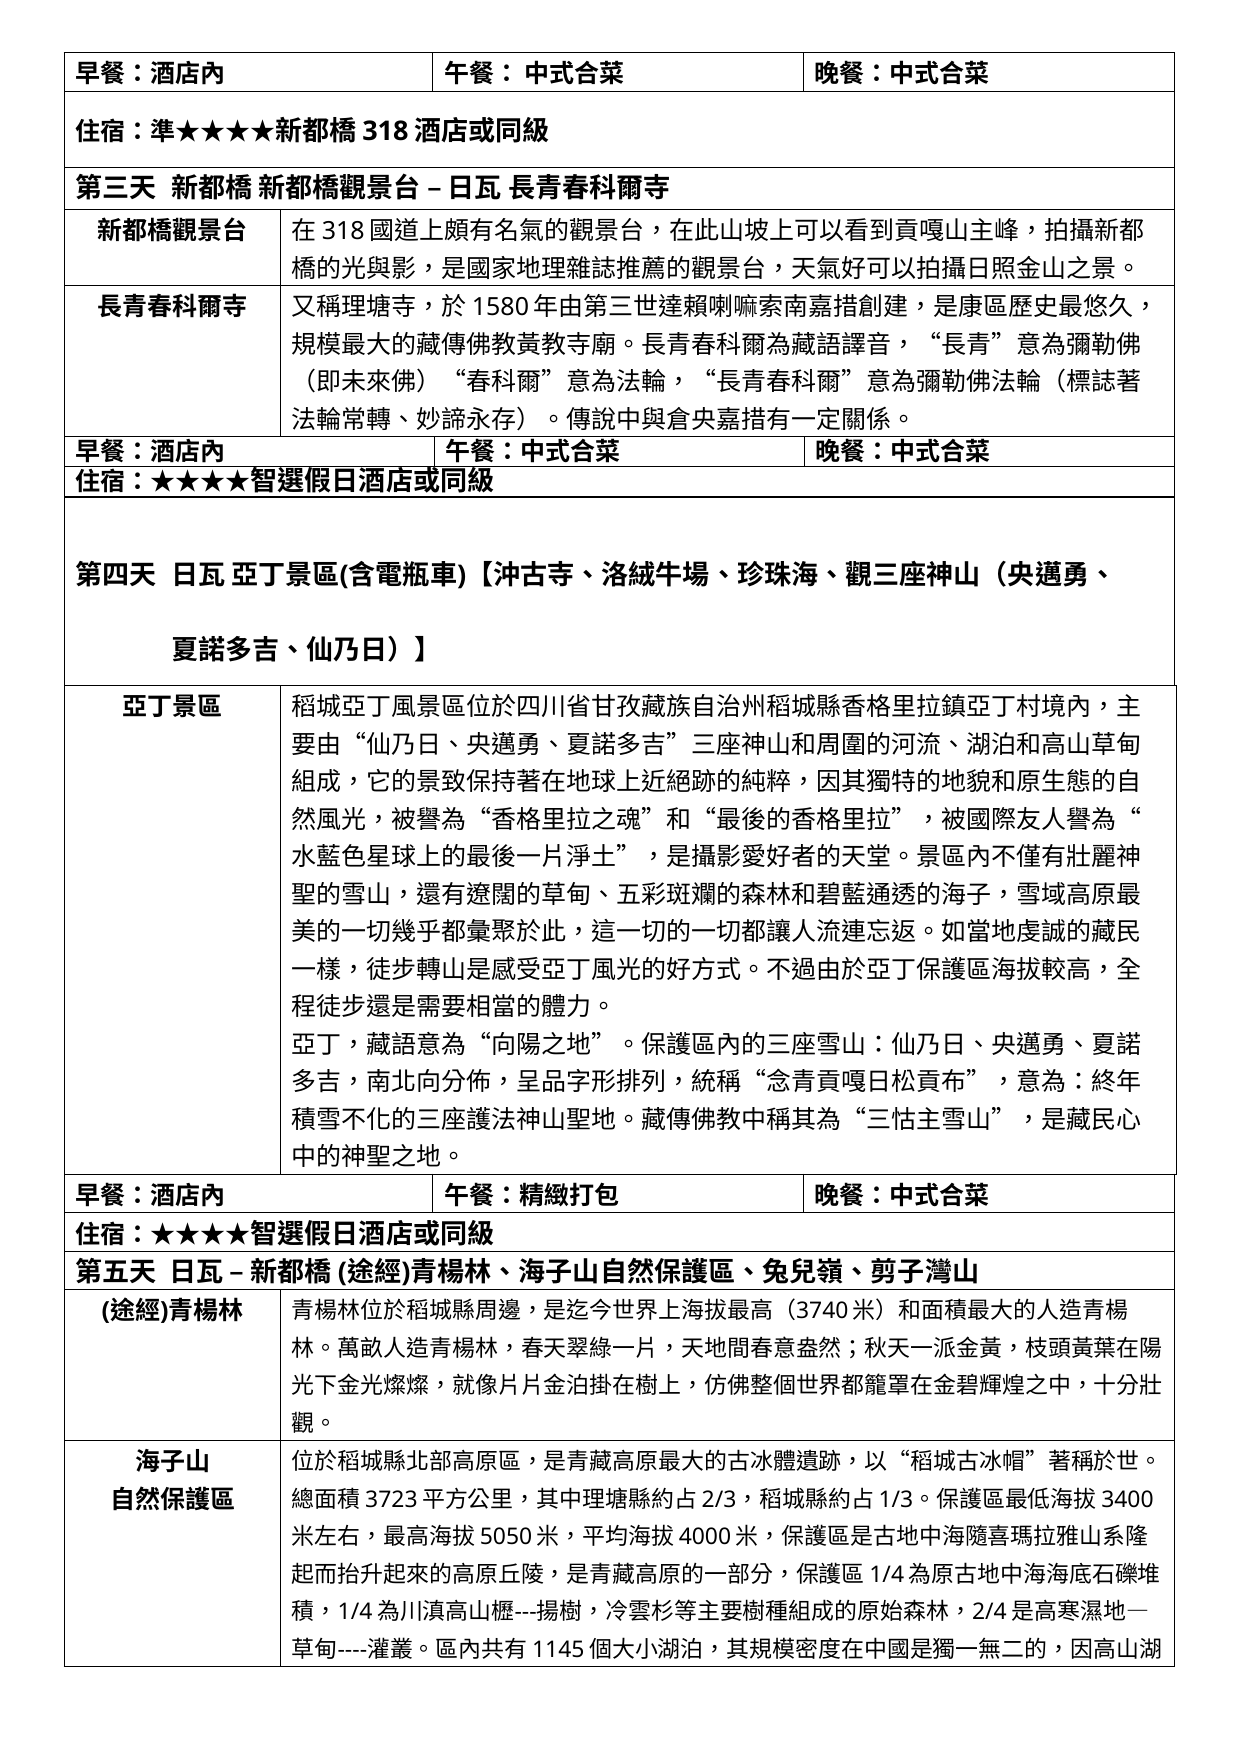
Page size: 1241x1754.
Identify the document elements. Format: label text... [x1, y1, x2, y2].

table_cell 長青春科爾寺 [65, 286, 280, 436]
table_cell 午餐：中式合菜 [435, 437, 804, 466]
table_cell 晚餐：中式合菜 [804, 1175, 1174, 1212]
table_cell 亞丁景區 [65, 686, 280, 1173]
table_cell 午餐：精緻打包 [433, 1175, 803, 1212]
table_cell 第五天 日瓦 – 新都橋 (途經)青楊林、海子山自然保護區、兔兒嶺、剪子灣山 [65, 1252, 1174, 1289]
table_cell 早餐：酒店內 [65, 1175, 432, 1212]
table_cell 新都橋觀景台 [65, 210, 280, 285]
table_cell 晚餐：中式合菜 [804, 53, 1174, 91]
table_cell 住宿：★★★★智選假日酒店或同級 [65, 467, 1174, 496]
table_cell (途經)青楊林 [65, 1290, 280, 1440]
table_cell 日瓦 亞丁景區(含電瓶車)【沖古寺、洛絨牛場、珍珠海、觀三座神山（央邁勇、 夏諾多吉、仙乃日）】 [65, 535, 1174, 685]
table_cell 午餐： 中式合菜 [433, 53, 803, 91]
table_cell [65, 498, 1174, 535]
table_cell 海子山 自然保護區 [65, 1441, 280, 1666]
table_cell 在318國道上頗有名氣的觀景台，在此山坡上可以看到貢嘎山主峰，拍攝新都橋的光與影，是國家地理雜誌推薦的觀景台，天氣好可以拍攝日照金山之景。 [281, 210, 1174, 285]
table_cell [281, 1441, 1174, 1666]
table_cell 稻城亞丁風景區位於四川省甘孜藏族自治州稻城縣香格里拉鎮亞丁村境內，主要由“仙乃日、央邁勇、夏諾多吉”三座神山和周圍的河流、湖泊和高山草甸組成，它的景致保持著在地球上近絕跡的純粹，因其獨特的地貌和原生態的自然風光，被譽為“香格里拉之魂”和“最後的香格里拉”，被國際友人譽為“水藍色星球上的最後一片淨土”，是攝影愛好者的天堂。景區內不僅有壯麗神聖的雪山，還有遼闊的草甸、五彩斑斕的森林和碧藍通透的海子，雪域高原最美的一切幾乎都彙聚於此，這一切的一切都讓人流連忘返。如當地虔誠的藏民一樣，徒步轉山是感受亞丁風光的好方式。不過由於亞丁保護區海拔較高，全程徒步還是需要相當的體力。 亞丁，藏語意為“向陽之地”。保護區內的三座雪山：仙乃日、央邁勇、夏諾多吉，南北向分佈，呈品字形排列，統稱“念青貢嘎日松貢布”，意為：終年積雪不化的三座護法神山聖地。藏傳佛教中稱其為“三怙主雪山”，是藏民心中的神聖之地。 [281, 686, 1176, 1173]
table_cell 新都橋 新都橋觀景台 – 日瓦 長青春科爾寺 [65, 168, 1174, 209]
table_cell 早餐：酒店內 [65, 53, 432, 91]
table_cell 住宿：★★★★智選假日酒店或同級 [65, 1213, 1174, 1251]
table_cell 青楊林位於稻城縣周邊，是迄今世界上海拔最高（3740米）和面積最大的人造青楊林。萬畝人造青楊林，春天翠綠一片，天地間春意盎然；秋天一派金黃，枝頭黃葉在陽光下金光燦燦，就像片片金泊掛在樹上，仿佛整個世界都籠罩在金碧輝煌之中，十分壯觀。 [281, 1290, 1174, 1440]
table_cell 又稱理塘寺，於1580年由第三世達賴喇嘛索南嘉措創建，是康區歷史最悠久，規模最大的藏傳佛教黃教寺廟。長青春科爾為藏語譯音，“長青”意為彌勒佛（即未來佛）“春科爾”意為法輪，“長青春科爾”意為彌勒佛法輪（標誌著法輪常轉、妙諦永存）。傳說中與倉央嘉措有一定關係。 [281, 286, 1174, 436]
table_cell 晚餐：中式合菜 [805, 437, 1174, 466]
table_cell 住宿：準★★★★新都橋318酒店或同級 [65, 92, 1174, 167]
table_cell 早餐：酒店內 [65, 437, 434, 466]
